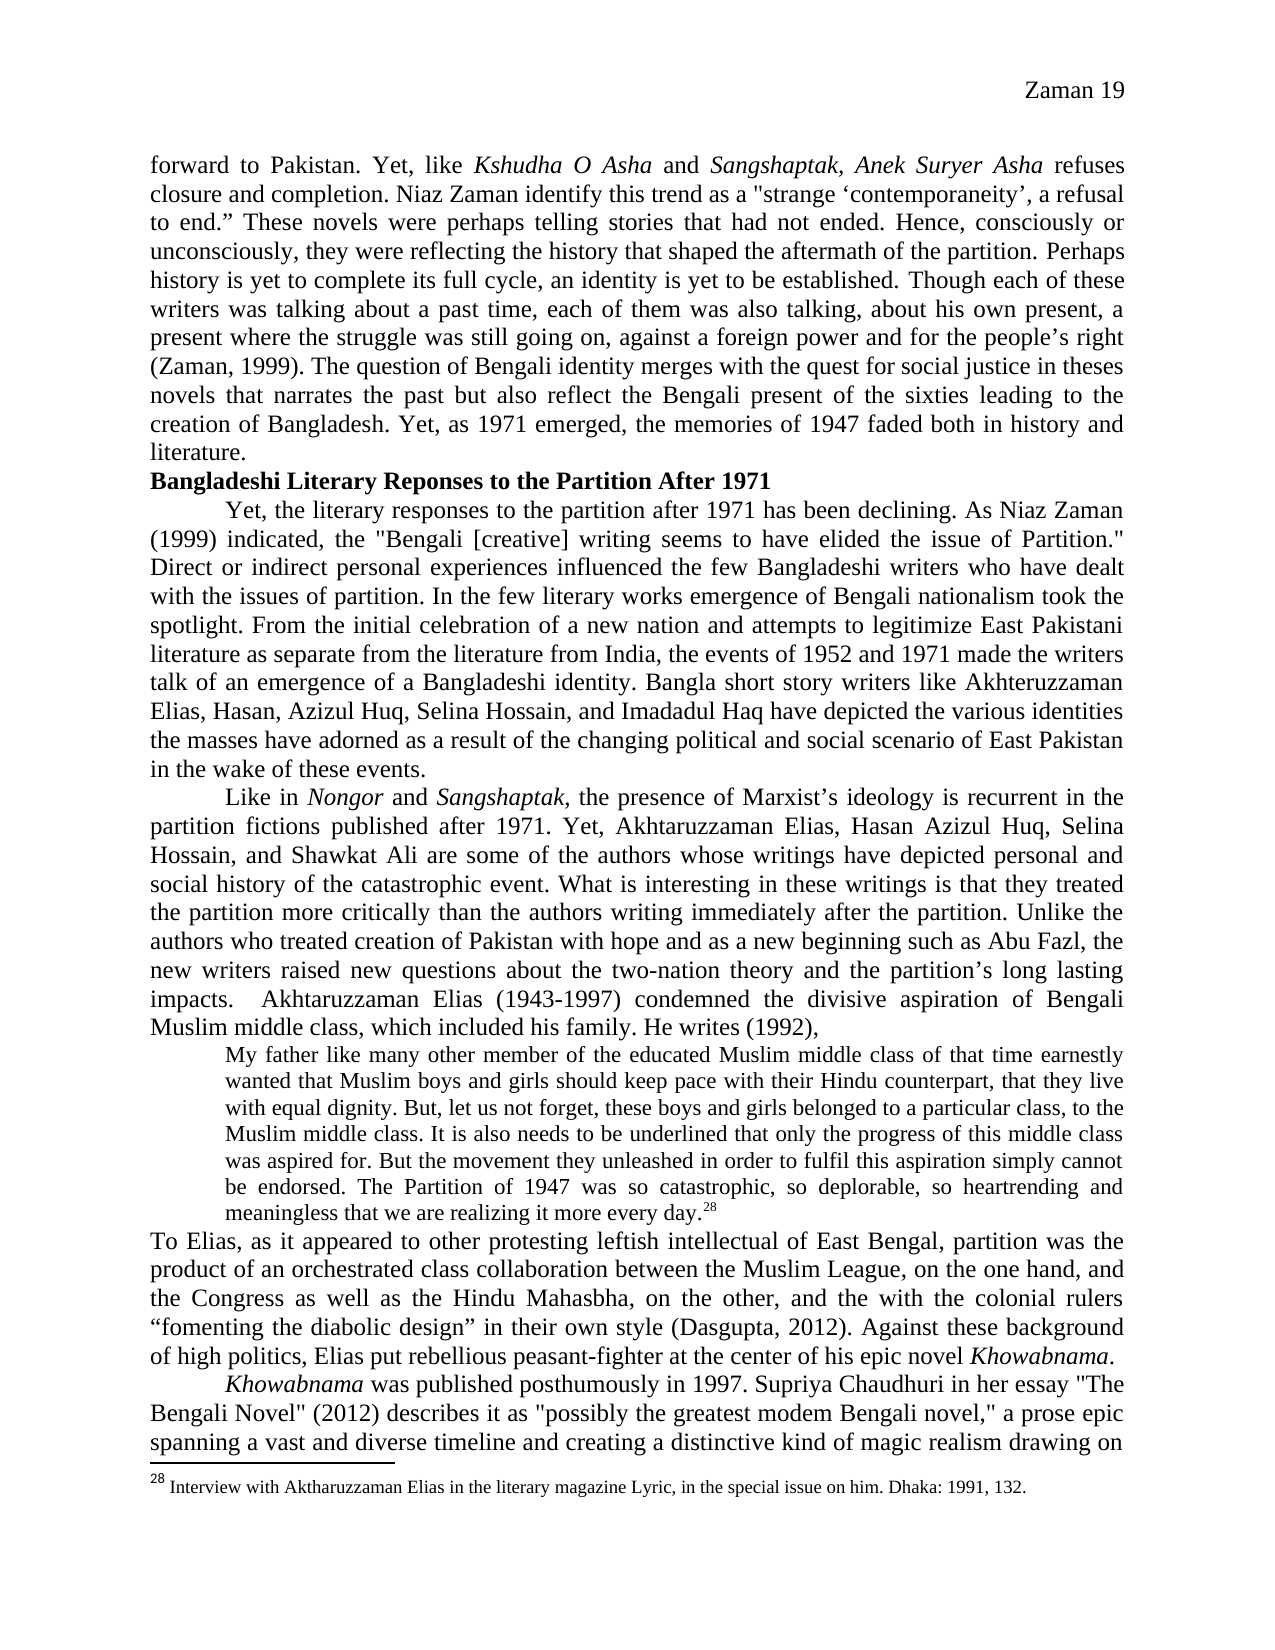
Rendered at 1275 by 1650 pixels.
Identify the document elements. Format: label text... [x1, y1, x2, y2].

text Yet, the literary responses to the partition after 1971 has been declining. As Niaz Zaman (1999) indicated, the "Bengali [creative] writing seems to have elided the issue of Partition." Direct or indirect personal experiences influenced the few Bangladeshi writers who have dealt with the issues of partition. In the few literary works emergence of Bengali nationalism took the spotlight. From the initial celebration of a new nation and attempts to legitimize East Pakistani literature as separate from the literature from India, the events of 1952 and 1971 made the writers talk of an emergence of a Bangladeshi identity. Bangla short story writers like Akhteruzzaman Elias, Hasan, Azizul Huq, Selina Hossain, and Imadadul Haq have depicted the various identities the masses have adorned as a result of the changing political and social scenario of East Pakistan in the wake of these events. [150, 495, 1125, 782]
text Bangladeshi Literary Reponses to the Partition After 1971 [150, 466, 1125, 495]
text My father like many other member of the educated Muslim middle class of that time earnestly wanted that Muslim boys and girls should keep pace with their Hindu counterpart, that they live with equal dignity. But, let us not forget, these boys and girls belonged to a particular class, to the Muslim middle class. It is also needs to be underlined that only the progress of this middle class was aspired for. But the movement they unleashed in order to fulfil this aspiration simply cannot be endorsed. The Partition of 1947 was so catastrophic, so deplorable, so heartrending and meaningless that we are realizing it more every day. [225, 1041, 1125, 1226]
text To Elias, as it appeared to other protesting leftish intellectual of East Bengal, partition was the product of an orchestrated class collaboration between the Muslim League, on the one hand, and the Congress as well as the Hindu Mahasbha, on the other, and the with the colonial rulers “fomenting the diabolic design” in their own style (Dasgupta, 2012). Against these background of high politics, Elias put rebellious peasant-fighter at the center of his epic novel Khowabnama. [150, 1226, 1125, 1369]
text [150, 150, 1125, 466]
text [150, 1369, 1125, 1456]
text Like in Nongor and Sangshaptak, the presence of Marxist’s ideology is recurrent in the partition fictions published after 1971. Yet, Akhtaruzzaman Elias, Hasan Azizul Huq, Selina Hossain, and Shawkat Ali are some of the authors whose writings have depicted personal and social history of the catastrophic event. What is interesting in these writings is that they treated the partition more critically than the authors writing immediately after the partition. Unlike the authors who treated creation of Pakistan with hope and as a new beginning such as Abu Fazl, the new writers raised new questions about the two-nation theory and the partition’s long lasting impacts. Akhtaruzzaman Elias (1943-1997) condemned the divisive aspiration of Bengali Muslim middle class, which included his family. He writes (1992), [150, 782, 1125, 1041]
